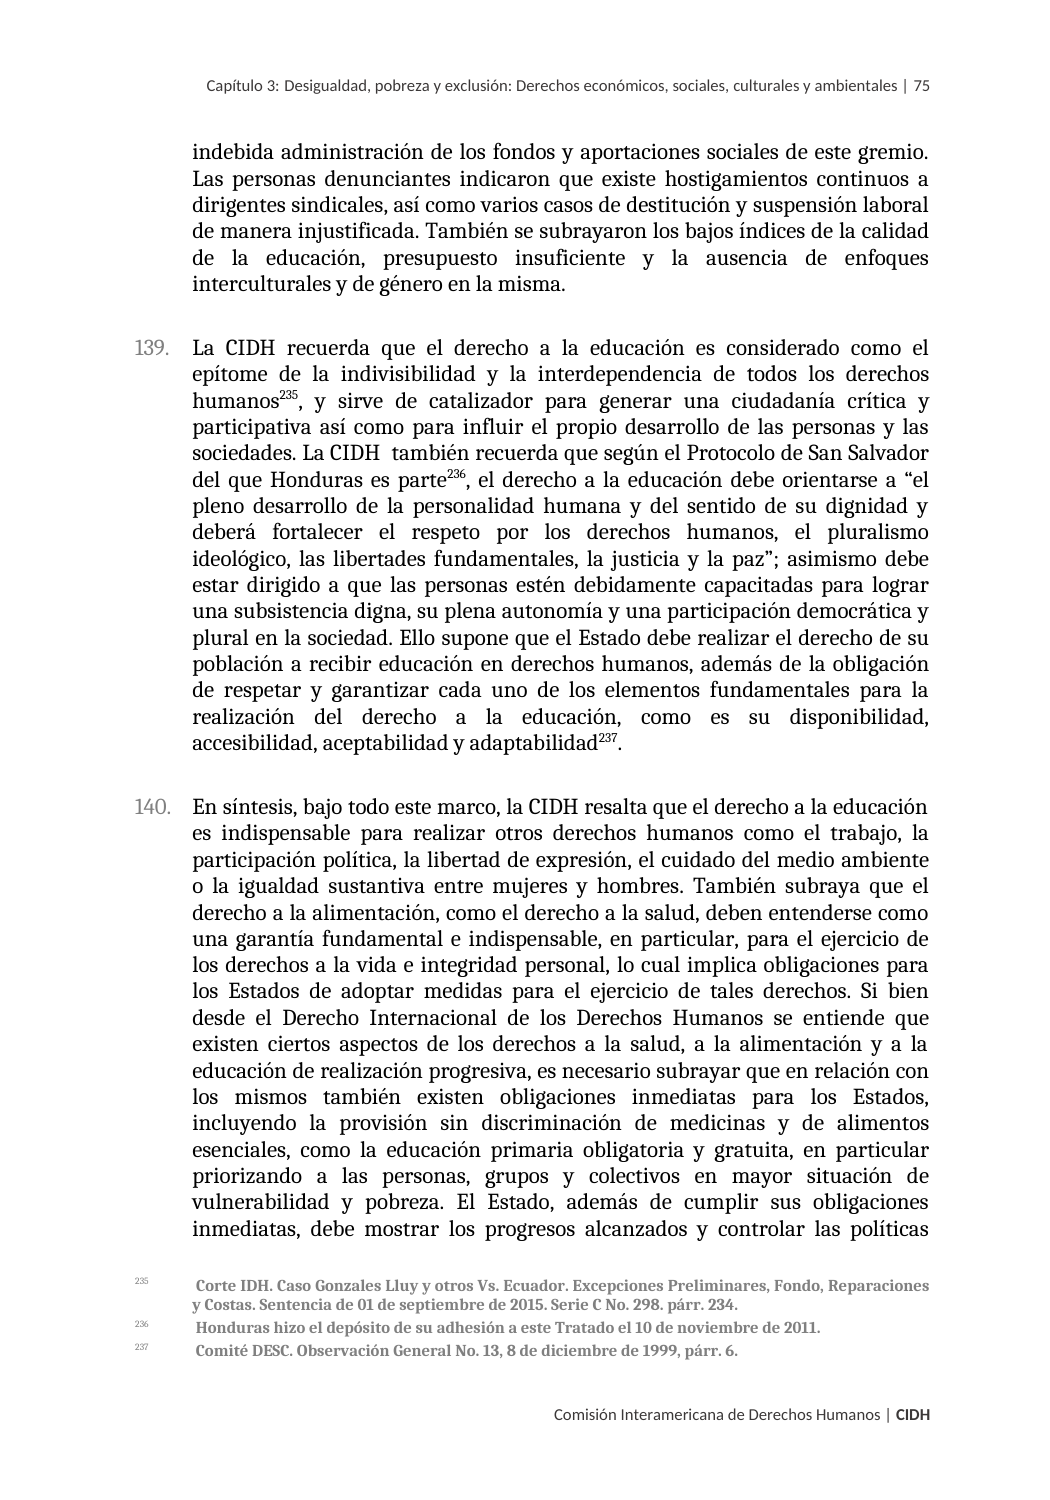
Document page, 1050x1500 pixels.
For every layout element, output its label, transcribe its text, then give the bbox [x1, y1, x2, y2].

text La CIDH recuerda que el derecho a la educación es considerado como el epítome de la indivisibilidad y la interdependencia de todos los derechos humanos, y sirve de catalizador para generar una ciudadanía crítica y participativa así como para influir el propio desarrollo de las personas y las sociedades. La CIDH también recuerda que según el Protocolo de San Salvador del que Honduras es parte, el derecho a la educación debe orientarse a “el pleno desarrollo de la personalidad humana y del sentido de su dignidad y deberá fortalecer el respeto por los derechos humanos, el pluralismo ideológico, las libertades fundamentales, la justicia y la paz”; asimismo debe estar dirigido a que las personas estén debidamente capacitadas para lograr una subsistencia digna, su plena autonomía y una participación democrática y plural en la sociedad. Ello supone que el Estado debe realizar el derecho de su población a recibir educación en derechos humanos, además de la obligación de respetar y garantizar cada uno de los elementos fundamentales para la realización del derecho a la educación, como es su disponibilidad, accesibilidad, aceptabilidad y adaptabilidad. [135, 335, 930, 756]
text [135, 794, 930, 1242]
text Por otro lado, la Comisión recibió información del Ministro de Educación en relación con los avances y desafíos en materia educativa, tanto de carácter legal, presupuestario y de calidad, y toma nota de la adopción del Plan Estratégico Sectorial de Educación 2017‐2030. Sin perjuicio de ello, ve con preocupación los altos índices de analfabetismo (11%) como información sobre la existencia de alta desaprobación y abandono escolar. Durante la visita la CIDH también escuchó reclamos del personal docente respecto del estancamiento de los salarios, incremento de cotizaciones al seguro social y la tendencia a la privatización de la educación, lo que estaría impactando en las condiciones laborales de las y los maestros y acentuando la desigualdad y las brechas educativas en el pleno ejercicio de este derecho. Al respecto, en las denuncias recibidas trascendieron actos de corrupción, falta de información e indebida administración de los fondos y aportaciones sociales de este gremio. Las personas denunciantes indicaron que existe hostigamientos continuos a dirigentes sindicales, así como varios casos de destitución y suspensión laboral de manera injustificada. También se subrayaron los bajos índices de la calidad de la educación, presupuesto insuficiente y la ausencia de enfoques interculturales y de género en la misma. [135, 139, 930, 297]
